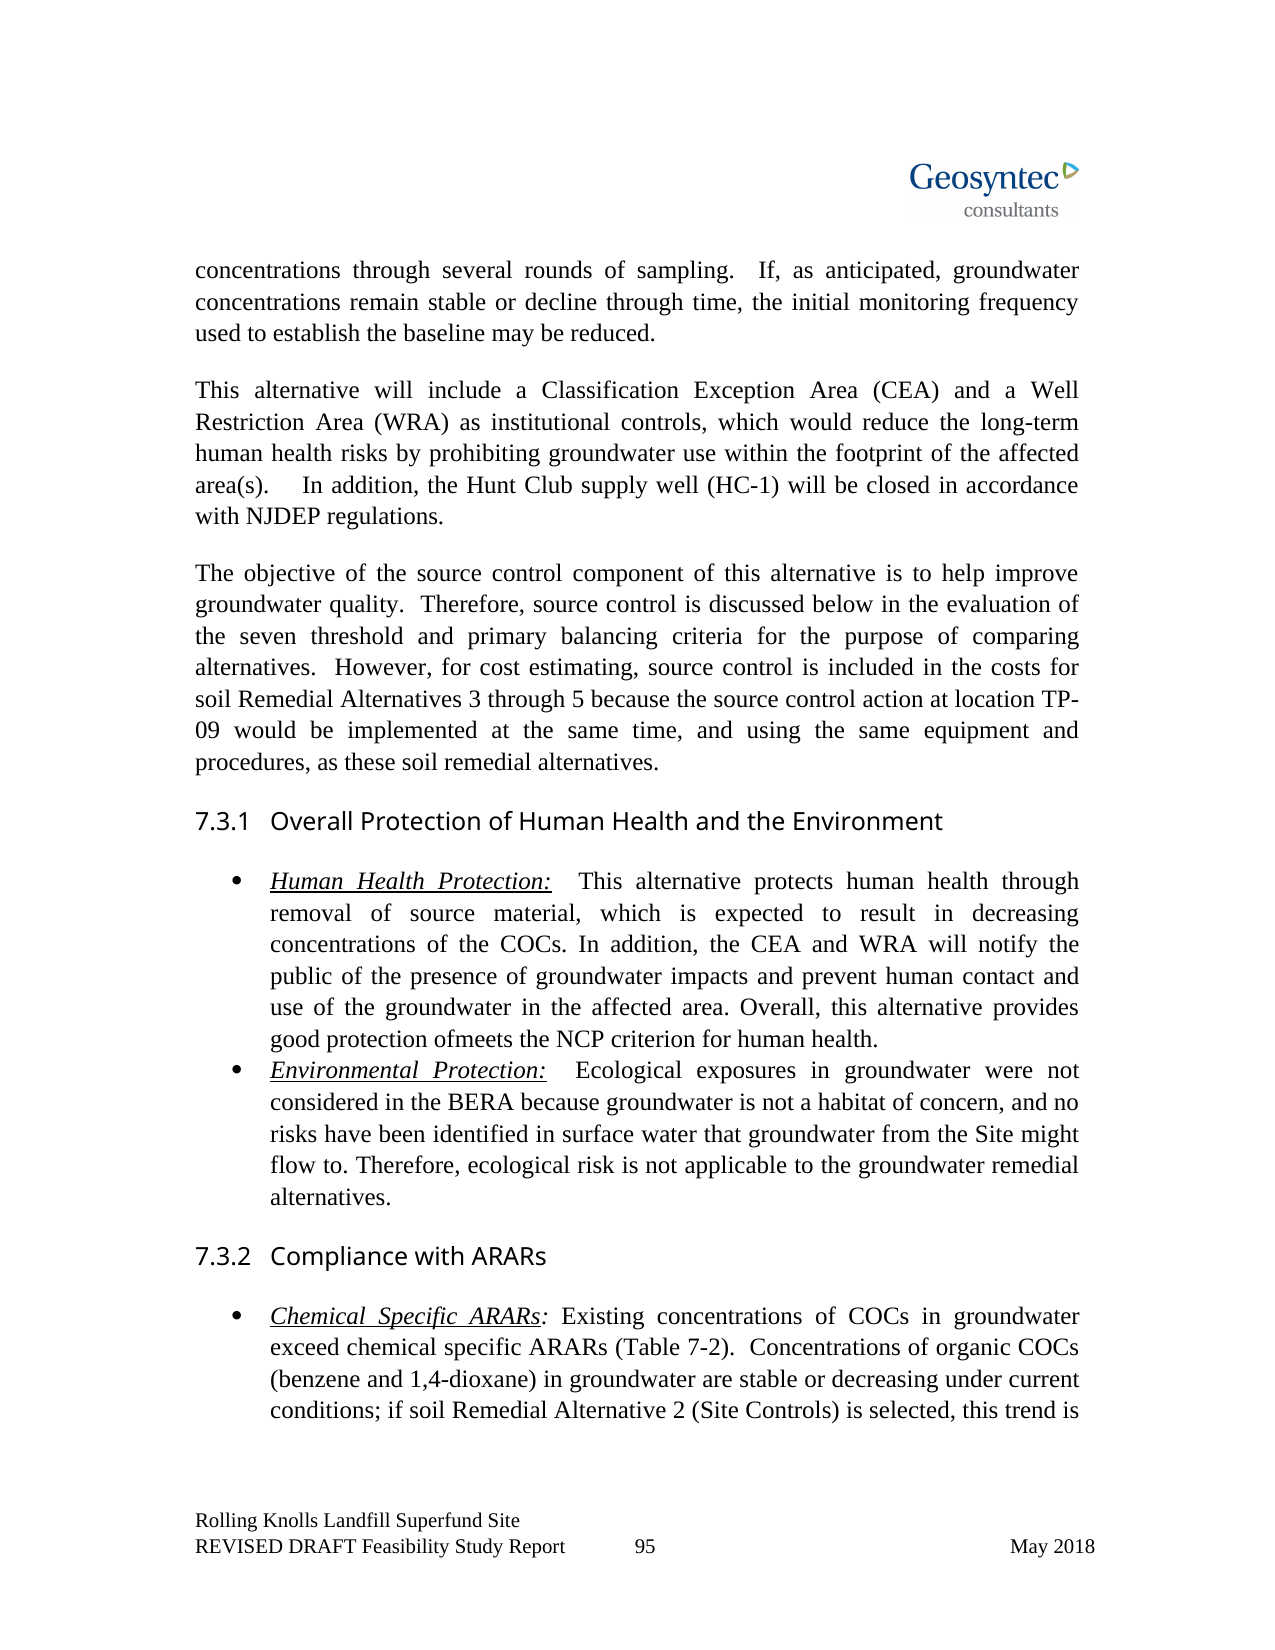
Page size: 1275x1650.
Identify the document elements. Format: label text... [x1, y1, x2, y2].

text The objective of the source control component of this alternative is to help improve groundwater quality. Therefore, source control is discussed below in the evaluation of the seven threshold and primary balancing criteria for the purpose of comparing alternatives. However, for cost estimating, source control is included in the costs for soil Remedial Alternatives 3 through 5 because the source control action at location TP-09 would be implemented at the same time, and using the same equipment and procedures, as these soil remedial alternatives. [195, 558, 1080, 776]
subtitle 7.3.1 Overall Protection of Human Health and the Environment [195, 804, 1080, 838]
picture [908, 160, 1080, 218]
text This alternative will include a Classification Exception Area (CEA) and a Well Restriction Area (WRA) as institutional controls, which would reduce the long-term human health risks by prohibiting groundwater use within the footprint of the affected area(s). [195, 375, 1080, 530]
list Human Health Protection: This alternative protects human health through removal of source material, which is expected to result in decreasing concentrations of the COCs. In addition, the CEA and WRA will notify the public of the presence of groundwater impacts and prevent human contact and use of the groundwater in the affected area. Overall, this alternative human health. [232, 866, 1080, 1053]
subtitle 7.3.2 Compliance with ARARs [195, 1238, 1080, 1272]
list Environmental Protection: Ecological exposures in groundwater were not considered in the BERA because groundwater is not a habitat of concern, and no risks have been identified in surface water that groundwater from the Site might flow to. Therefore, ecological risk is not applicable to the groundwater remedial alternatives. [232, 1056, 1080, 1211]
